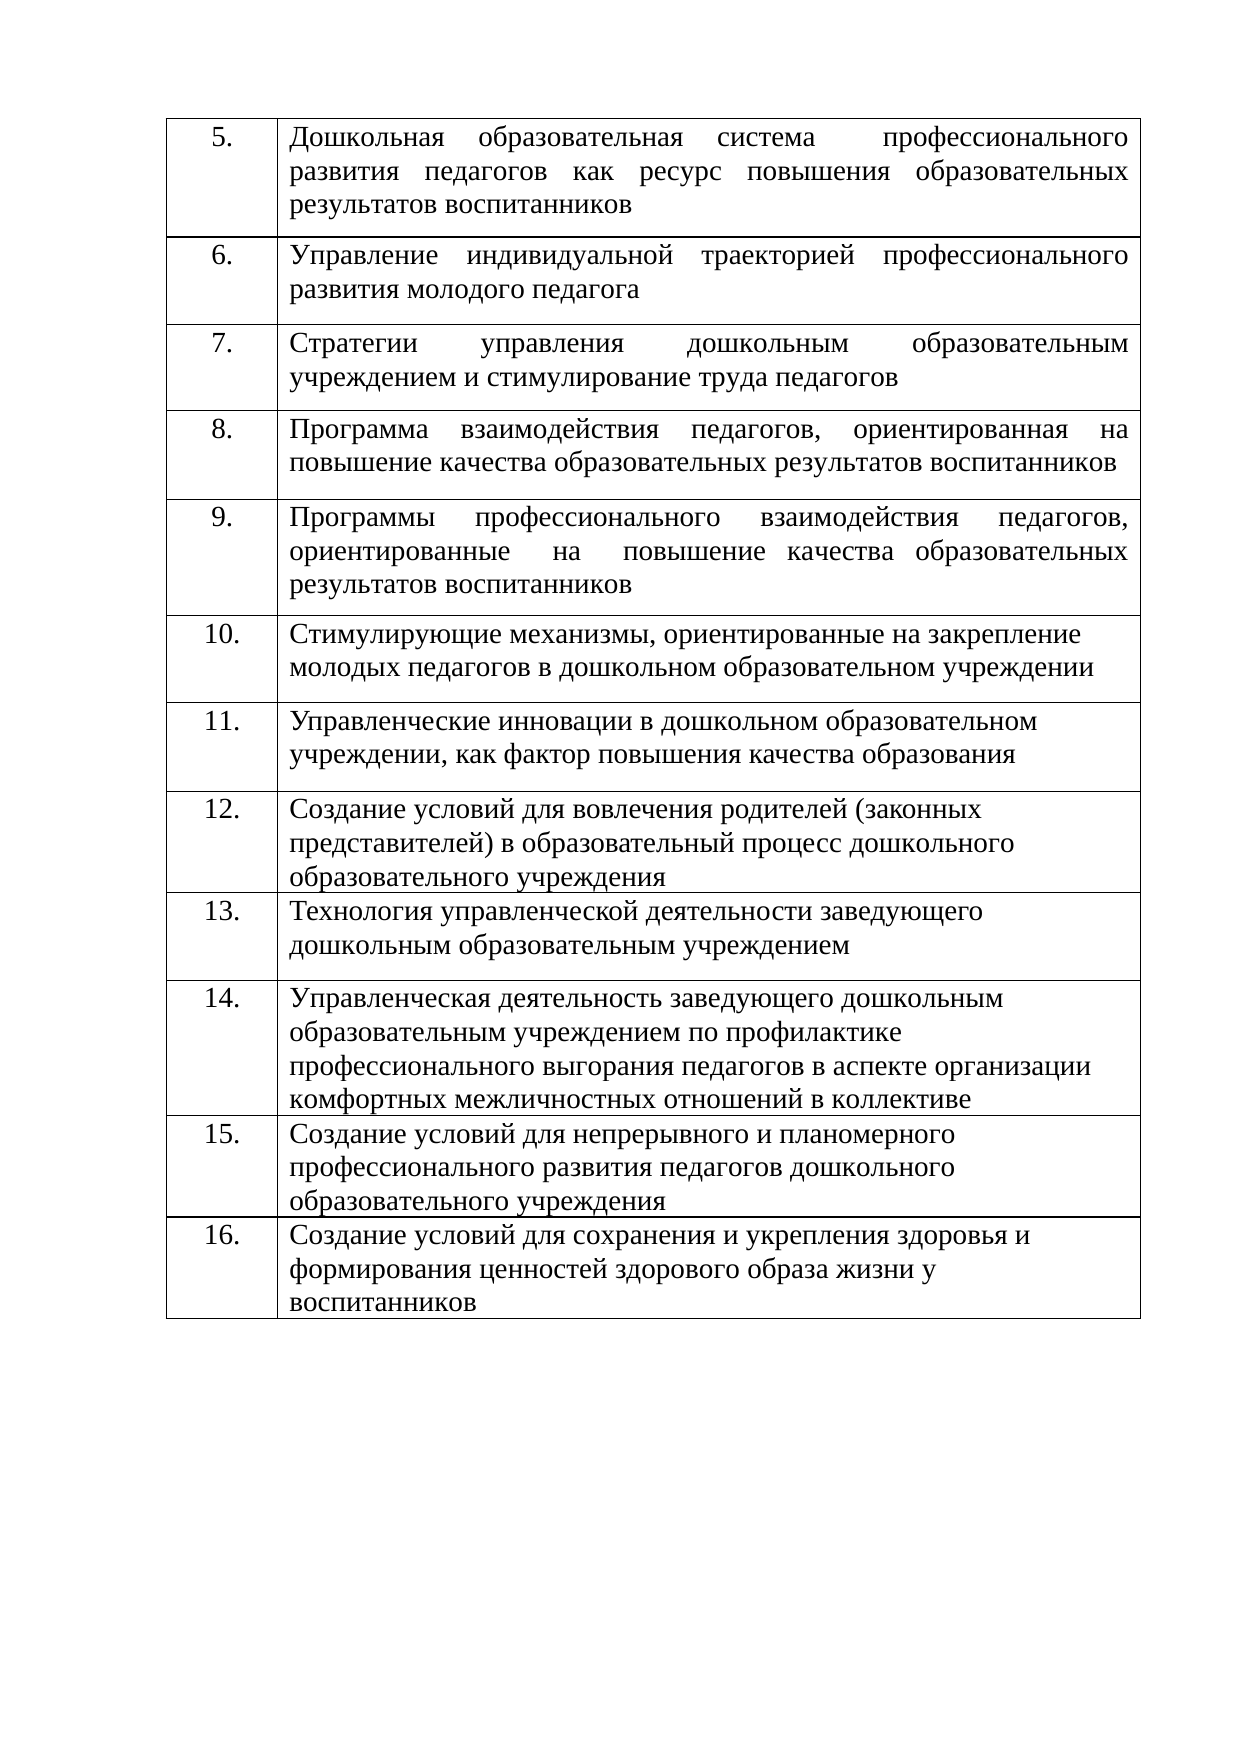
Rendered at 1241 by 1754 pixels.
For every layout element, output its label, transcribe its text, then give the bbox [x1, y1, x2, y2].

table_cell 12. [167, 792, 277, 892]
table_cell 5. [167, 119, 277, 236]
table_cell 7. [167, 325, 277, 410]
table_cell Создание условий для вовлечения родителей (законных представителей) в образовательный процесс дошкольного образовательного учреждения [278, 792, 1140, 892]
table_cell Стратегии управления дошкольным образовательным учреждением и стимулирование труда педагогов [278, 325, 1140, 410]
table_cell 15. [167, 1116, 277, 1216]
table_cell Программы профессионального взаимодействия педагогов, ориентированные на повышение качества образовательных результатов воспитанников [278, 500, 1140, 615]
table_cell Дошкольная образовательная система профессионального развития педагогов как ресурс повышения образовательных результатов воспитанников [278, 119, 1140, 236]
table_cell 10. [167, 616, 277, 702]
table_cell Технология управленческой деятельности заведующего дошкольным образовательным учреждением [278, 893, 1140, 979]
table_cell 9. [167, 500, 277, 615]
table_cell Стимулирующие механизмы, ориентированные на закрепление молодых педагогов в дошкольном образовательном учреждении [278, 616, 1140, 702]
table_cell Управленческая деятельность заведующего дошкольным образовательным учреждением по профилактике профессионального выгорания педагогов в аспекте организации комфортных межличностных отношений в коллективе [278, 981, 681, 1115]
table_cell Создание условий для непрерывного и планомерного профессионального развития педагогов дошкольного образовательного учреждения [278, 1116, 1140, 1216]
table_cell 13. [167, 893, 277, 979]
table_cell Управленческие инновации в дошкольном образовательном учреждении, как фактор повышения качества образования [278, 703, 1140, 791]
table_cell Управленческая деятельность заведующего дошкольным образовательным учреждением по профилактике профессионального выгорания педагогов в аспекте организации комфортных межличностных отношений в коллективе [841, 981, 1140, 1115]
table_cell 16. [167, 1218, 277, 1318]
table_cell Создание условий для сохранения и укрепления здоровья и формирования ценностей здорового образа жизни у воспитанников [278, 1218, 1140, 1318]
table_cell 11. [167, 703, 277, 791]
table_cell 14. [167, 981, 277, 1115]
table_cell 8. [167, 411, 277, 498]
table_cell Программа взаимодействия педагогов, ориентированная на повышение качества образовательных результатов воспитанников [278, 411, 1140, 498]
table_cell 6. [167, 238, 277, 324]
table_cell Управление индивидуальной траекторией профессионального развития молодого педагога [278, 238, 1140, 324]
